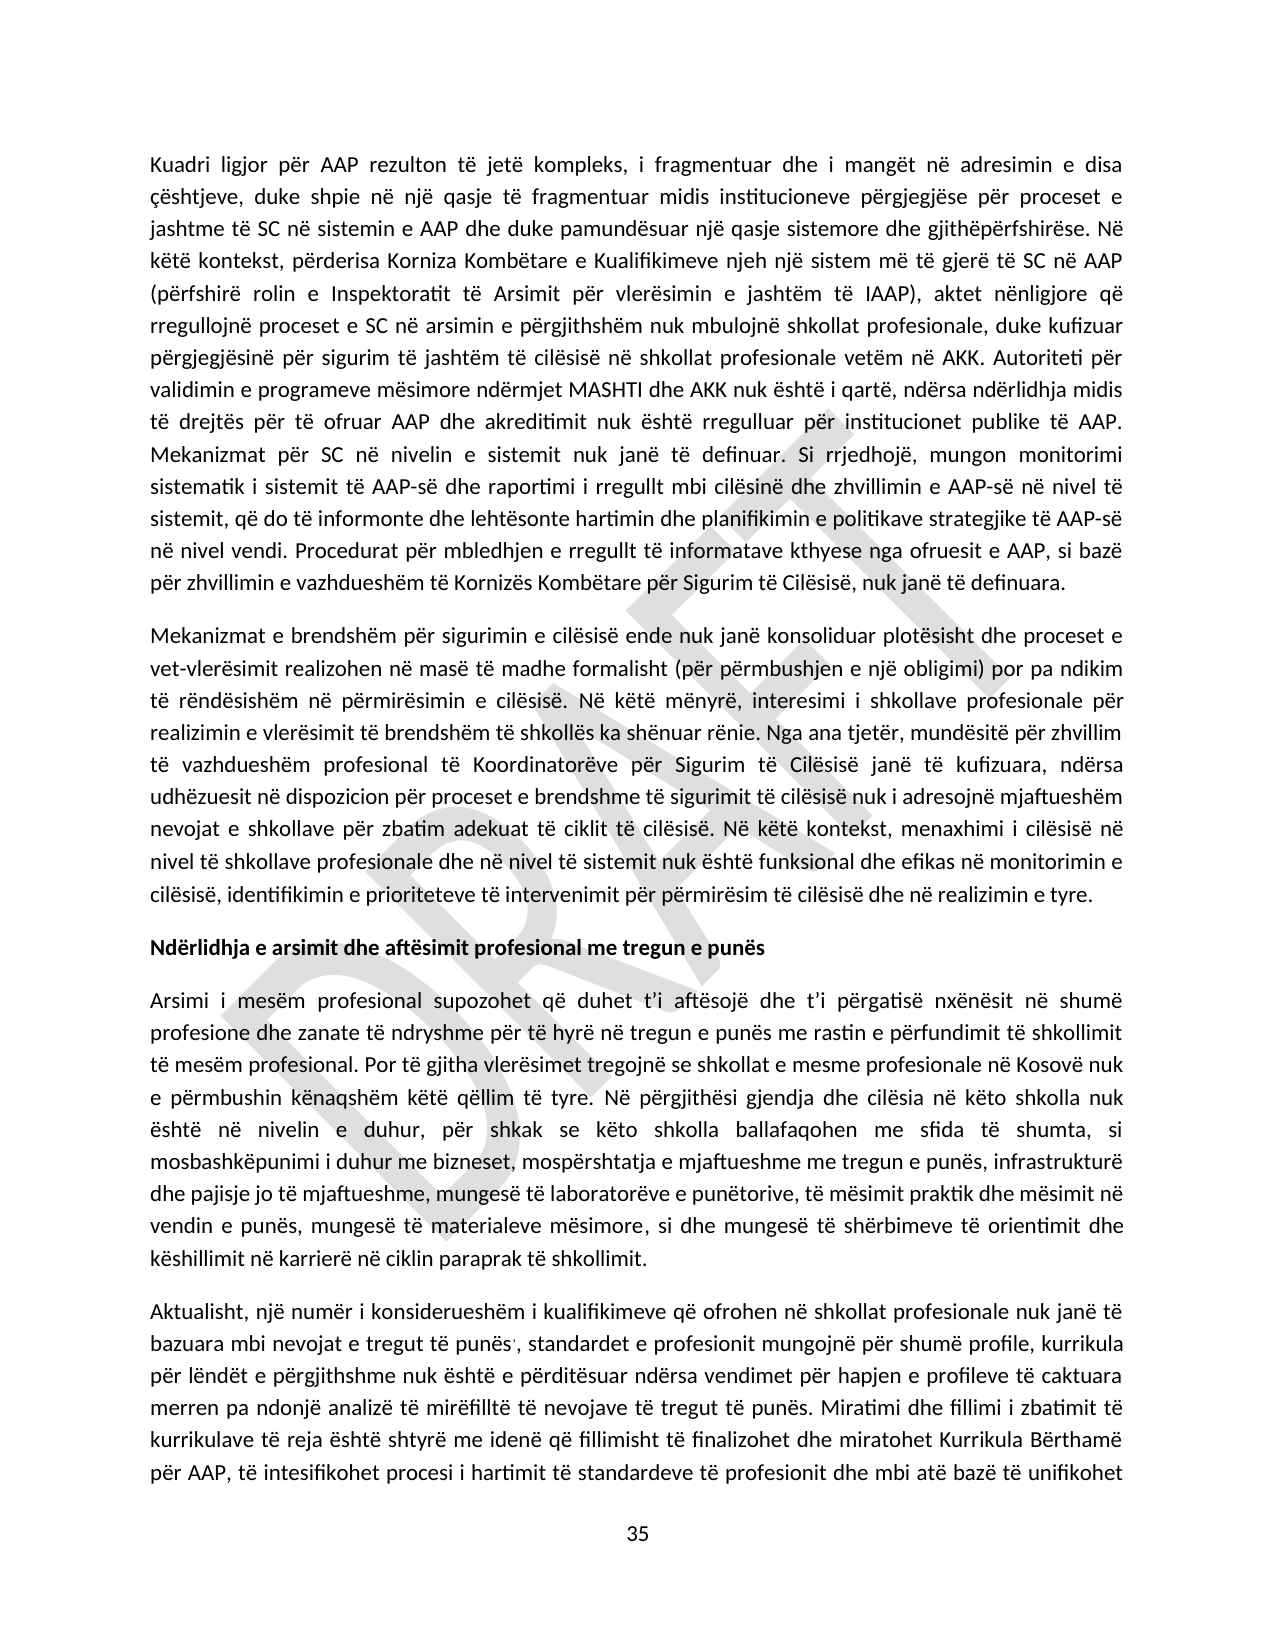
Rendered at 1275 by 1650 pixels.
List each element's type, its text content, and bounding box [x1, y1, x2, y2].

text Mekanizmat e brendshëm për sigurimin e cilësisë ende nuk janë konsoliduar plotësisht dhe proceset e vet-vlerësimit realizohen në masë të madhe formalisht (për përmbushjen e një obligimi) por pa ndikim të rëndësishëm në përmirësimin e cilësisë. Në këtë mënyrë, interesimi i shkollave profesionale për realizimin e vlerësimit të brendshëm të shkollës ka shënuar rënie. Nga ana tjetër, mundësitë për zhvillim të vazhdueshëm profesional të Koordinatorëve për Sigurim të Cilësisë janë të kufizuara, ndërsa udhëzuesit në dispozicion për proceset e brendshme të sigurimit të cilësisë nuk i adresojnë mjaftueshëm nevojat e shkollave për zbatim adekuat të ciklit të cilësisë. Në këtë kontekst, menaxhimi i cilësisë në nivel të shkollave profesionale dhe në nivel të sistemit nuk është funksional dhe efikas në monitorimin e cilësisë, identifikimin e prioriteteve të intervenimit për përmirësim të cilësisë dhe në realizimin e tyre. [150, 621, 1125, 908]
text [150, 1297, 1125, 1486]
text Kuadri ligjor për AAP rezulton të jetë kompleks, i fragmentuar dhe i mangët në adresimin e disa çështjeve, duke shpie në një qasje të fragmentuar midis institucioneve përgjegjëse për proceset e jashtme të SC në sistemin e AAP dhe duke pamundësuar një qasje sistemore dhe gjithëpërfshirëse. Në këtë kontekst, përderisa Korniza Kombëtare e Kualifikimeve njeh një sistem më të gjerë të SC në AAP (përfshirë rolin e Inspektoratit të Arsimit për vlerësimin e jashtëm të IAAP), aktet nënligjore që rregullojnë proceset e SC në arsimin e përgjithshëm nuk mbulojnë shkollat profesionale, duke kufizuar përgjegjësinë për sigurim të jashtëm të cilësisë në shkollat profesionale vetëm në AKK. Autoriteti për validimin e programeve mësimore ndërmjet MASHTI dhe AKK nuk është i qartë, ndërsa ndërlidhja midis të drejtës për të ofruar AAP dhe akreditimit nuk është rregulluar për institucionet publike të AAP. Mekanizmat për SC në nivelin e sistemit nuk janë të definuar. Si rrjedhojë, mungon monitorimi sistematik i sistemit të AAP-së dhe raportimi i rregullt mbi cilësinë dhe zhvillimin e AAP-së në nivel të sistemit, që do të informonte dhe lehtësonte hartimin dhe planifikimin e politikave strategjike të AAP-së në nivel vendi. Procedurat për mbledhjen e rregullt të informatave kthyese nga ofruesit e AAP, si bazë për zhvillimin e vazhdueshëm të Kornizës Kombëtare për Sigurim të Cilësisë, nuk janë të definuara. [150, 150, 1125, 596]
text Ndërlidhja e arsimit dhe aftësimit profesional me tregun e punës [150, 933, 1125, 961]
text Arsimi i mesëm profesional supozohet që duhet t’i aftësojë dhe t’i përgatisë nxënësit në shumë profesione dhe zanate të ndryshme për të hyrë në tregun e punës me rastin e përfundimit të shkollimit të mesëm profesional. Por të gjitha vlerësimet tregojnë se shkollat e mesme profesionale në Kosovë nuk e përmbushin kënaqshëm këtë qëllim të tyre. Në përgjithësi gjendja dhe cilësia në këto shkolla nuk është në nivelin e duhur, për shkak se këto shkolla ballafaqohen me sfida të shumta, si mosbashkëpunimi i duhur me bizneset, mospërshtatja e mjaftueshme me tregun e punës, infrastrukturë dhe pajisje jo të mjaftueshme, mungesë të laboratorëve e punëtorive, të mësimit praktik dhe mësimit në vendin e punës, mungesë të materialeve mësimore, si dhe mungesë të shërbimeve të orientimit dhe këshillimit në karrierë në ciklin paraprak të shkollimit. [150, 986, 1125, 1272]
